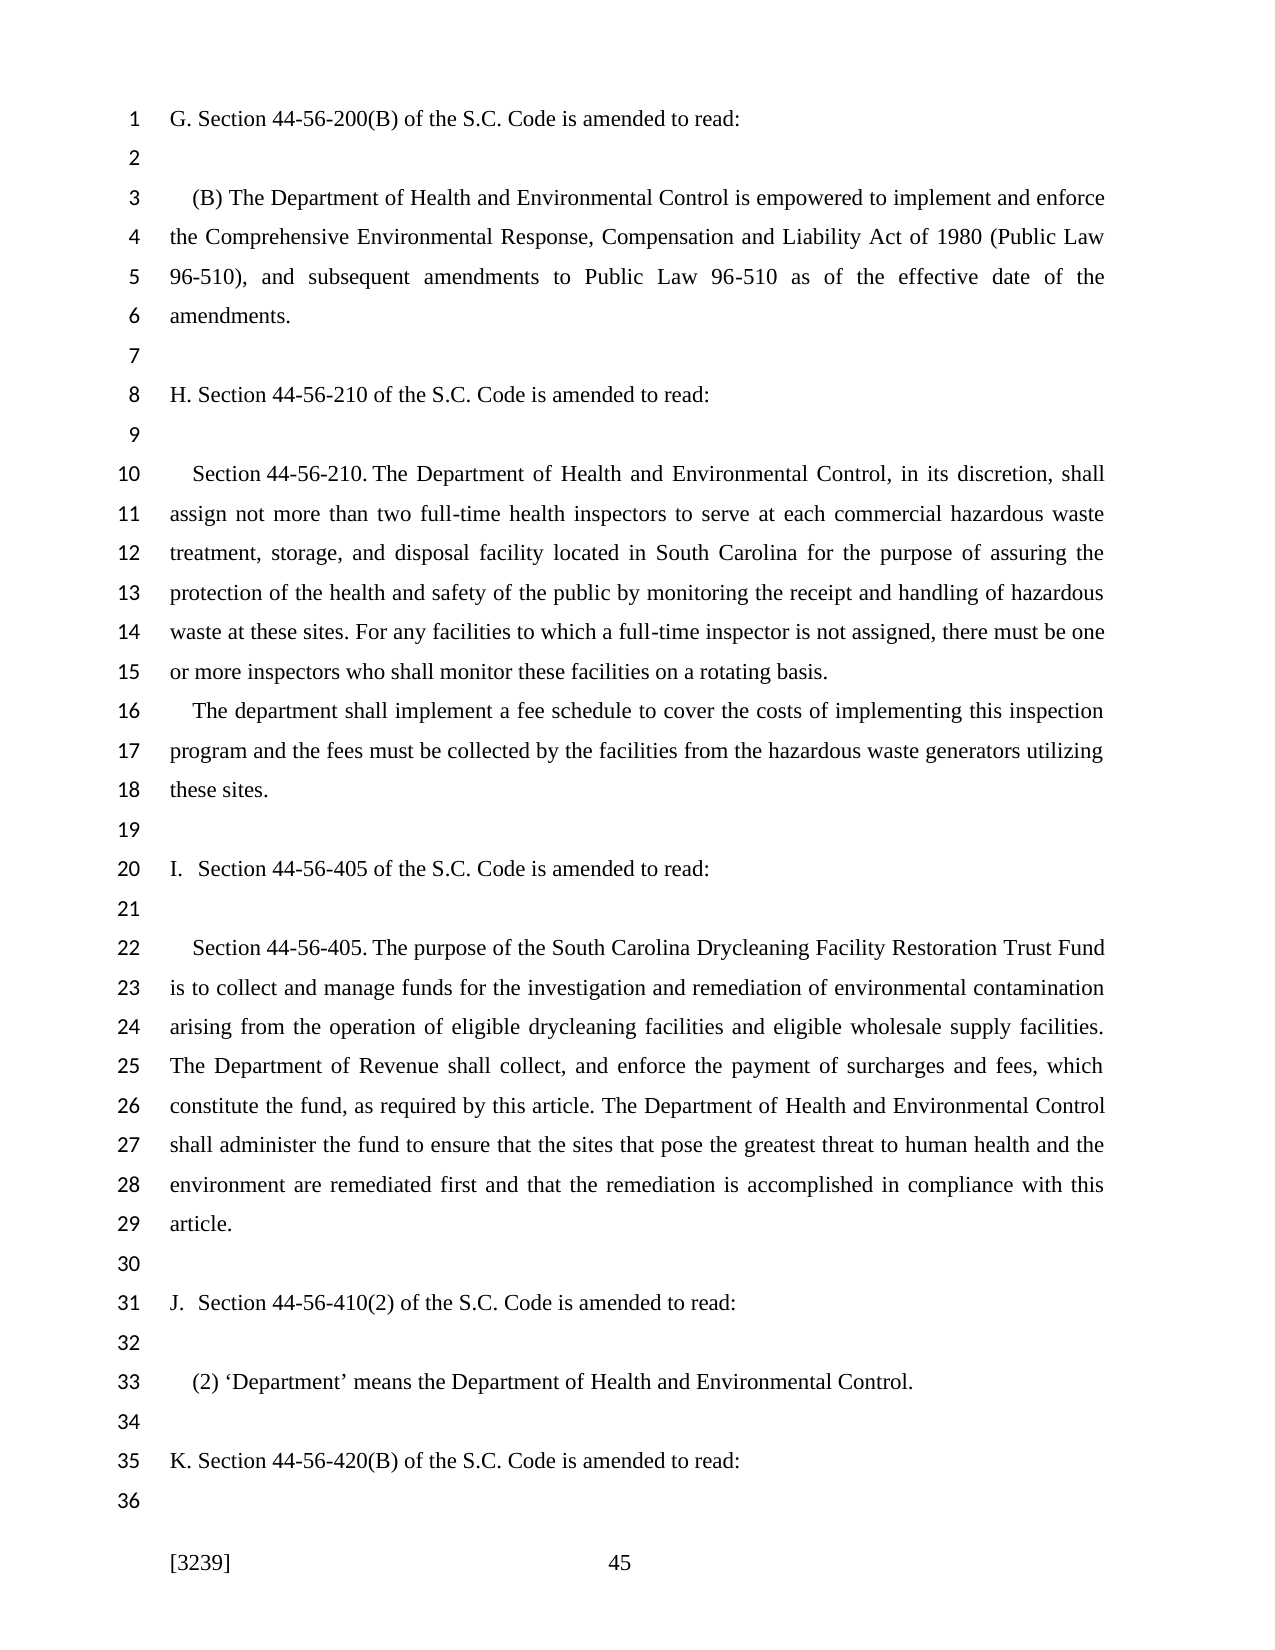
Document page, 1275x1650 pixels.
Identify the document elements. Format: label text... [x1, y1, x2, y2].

text Section 44-56-210. The Department of Health and Environmental Control, in its discretion, shall assign not more than two full-time health inspectors to serve at each commercial hazardous waste treatment, storage, and disposal facility located in South Carolina for the purpose of assuring the protection of the health and safety of the public by monitoring the receipt and handling of hazardous waste at these sites. For any facilities to which a full-time inspector is not assigned, there must be one or more inspectors who shall monitor these facilities on a rotating basis. [169, 460, 1106, 684]
text H. Section 44-56-210 of the S.C. Code is amended to read: [169, 381, 1106, 408]
text Section 44-56-405. The purpose of the South Carolina Drycleaning Facility Restoration Trust Fund is to collect and manage funds for the investigation and remediation of environmental contamination arising from the operation of eligible drycleaning facilities and eligible wholesale supply facilities. The Department of Revenue shall collect, and enforce the payment of surcharges and fees, which constitute the fund, as required by this article. The Department of Health and Environmental Control shall administer the fund to ensure that the sites that pose the greatest threat to human health and the environment are remediated first and that the remediation is accomplished in compliance with this article. [169, 934, 1106, 1237]
text (2) ‘Department’ means the Department of Health and Environmental Control. [169, 1368, 1106, 1395]
text K. Section 44-56-420(B) of the S.C. Code is amended to read: [169, 1447, 1106, 1474]
text I. Section 44-56-405 of the S.C. Code is amended to read: [169, 855, 1106, 881]
text G. Section 44-56-200(B) of the S.C. Code is amended to read: [169, 105, 1106, 131]
text The department shall implement a fee schedule to cover the costs of implementing this inspection program and the fees must be collected by the facilities from the hazardous waste generators utilizing these sites. [169, 697, 1106, 802]
text (B) The Department of Health and Environmental Control is empowered to implement and enforce the Comprehensive Environmental Response, Compensation and Liability Act of 1980 (Public Law 96-510), and subsequent amendments to Public Law 96-510 as of the effective date of the amendments. [169, 184, 1106, 329]
text J. Section 44-56-410(2) of the S.C. Code is amended to read: [169, 1289, 1106, 1316]
